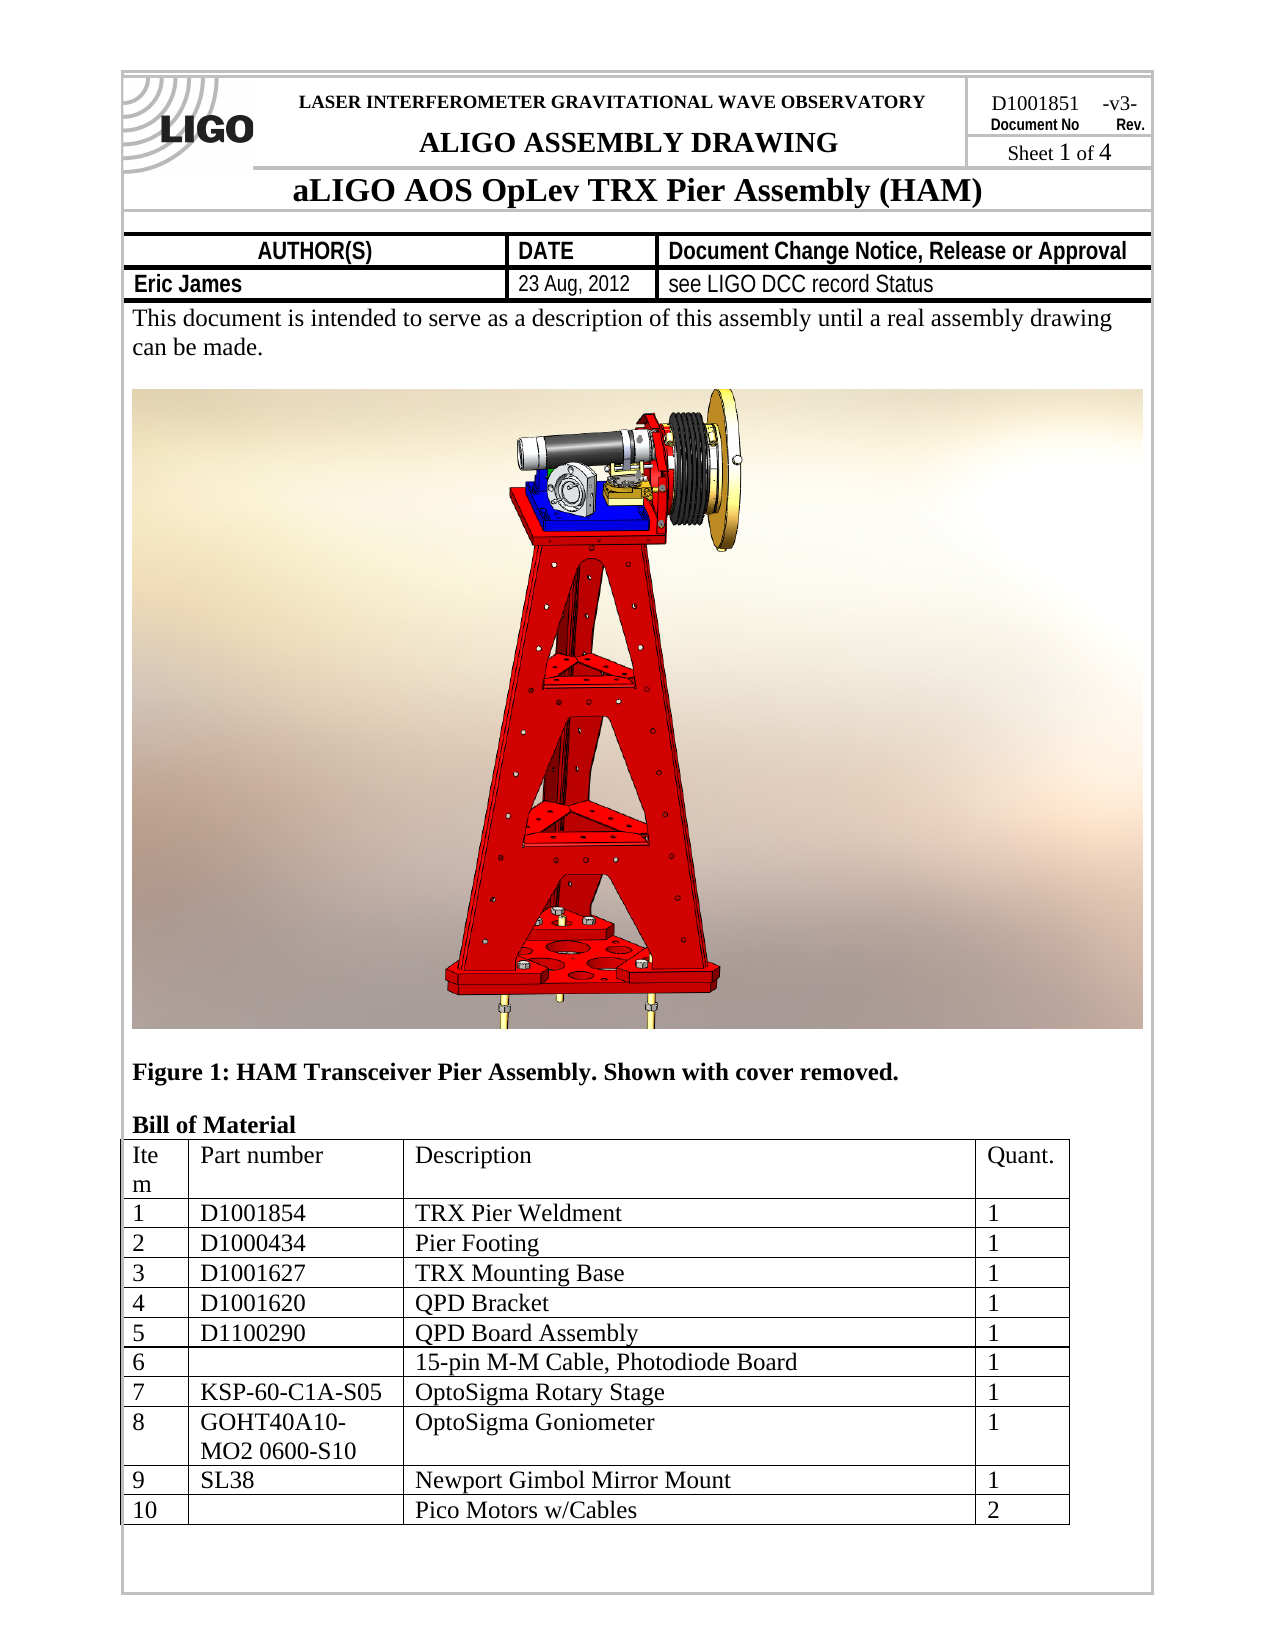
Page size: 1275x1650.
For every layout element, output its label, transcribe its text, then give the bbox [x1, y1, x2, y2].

table_cell Newport Gimbol Mirror Mount [404, 1466, 975, 1494]
text This document is intended to serve as a description of this assembly until a real assembly drawing can be made. [132, 303, 1143, 360]
table_cell 4 [124, 1288, 188, 1317]
table_cell [189, 1495, 403, 1524]
table_cell 1 [976, 1288, 1069, 1317]
table_header Description [404, 1140, 975, 1197]
table_cell see LIGO DCC record Status [659, 270, 1151, 298]
picture [123, 78, 254, 174]
table_cell SL38 [189, 1466, 403, 1494]
table_header Quant. [976, 1140, 1069, 1197]
table_cell GOHT40A10-MO2 0600-S10 [189, 1407, 403, 1464]
table_cell D1001854 [189, 1199, 403, 1227]
table_cell TRX Pier Weldment [404, 1199, 975, 1227]
table_cell Pier Footing [404, 1228, 975, 1257]
table_cell 10 [124, 1495, 188, 1524]
table_cell 3 [124, 1258, 188, 1287]
table_header AUTHOR(S) [124, 236, 505, 265]
table_cell 1 [976, 1318, 1069, 1346]
table_cell 1 [976, 1377, 1069, 1406]
table_header DATE [509, 236, 655, 265]
table_cell 7 [124, 1377, 188, 1406]
text Bill of Material [132, 1110, 1143, 1139]
table_cell 1 [976, 1466, 1069, 1494]
table_cell [189, 1348, 403, 1376]
table_cell OptoSigma Rotary Stage [404, 1377, 975, 1406]
table_header Item [124, 1140, 188, 1197]
table_cell 1 [976, 1258, 1069, 1287]
table_cell QPD Board Assembly [404, 1318, 975, 1346]
table_cell D1001620 [189, 1288, 403, 1317]
table_cell 6 [124, 1348, 188, 1376]
table_cell 1 [976, 1228, 1069, 1257]
table_cell Eric James [124, 270, 505, 298]
table_cell Pico Motors w/Cables [404, 1495, 975, 1524]
table_cell 2 [976, 1495, 1069, 1524]
table_cell 8 [124, 1407, 188, 1464]
picture [132, 389, 1143, 1029]
table_cell D1001627 [189, 1258, 403, 1287]
table_cell OptoSigma Goniometer [404, 1407, 975, 1464]
table_cell TRX Mounting Base [404, 1258, 975, 1287]
table_cell 9 [124, 1466, 188, 1494]
table_cell 2 [124, 1228, 188, 1257]
table_cell KSP-60-C1A-S05 [189, 1377, 403, 1406]
table_cell 1 [976, 1199, 1069, 1227]
table_header Part number [189, 1140, 403, 1197]
table_cell 1 [124, 1199, 188, 1227]
table_header Document Change Notice, Release or Approval [659, 236, 1151, 265]
table_cell 1 [976, 1348, 1069, 1376]
table_cell D1000434 [189, 1228, 403, 1257]
table_cell D1100290 [189, 1318, 403, 1346]
table_cell 23 Aug, 2012 [509, 270, 655, 298]
table_cell 1 [976, 1407, 1069, 1464]
table_cell 5 [124, 1318, 188, 1346]
table_cell QPD Bracket [404, 1288, 975, 1317]
table_cell 15-pin M-M Cable, Photodiode Board [404, 1348, 975, 1376]
